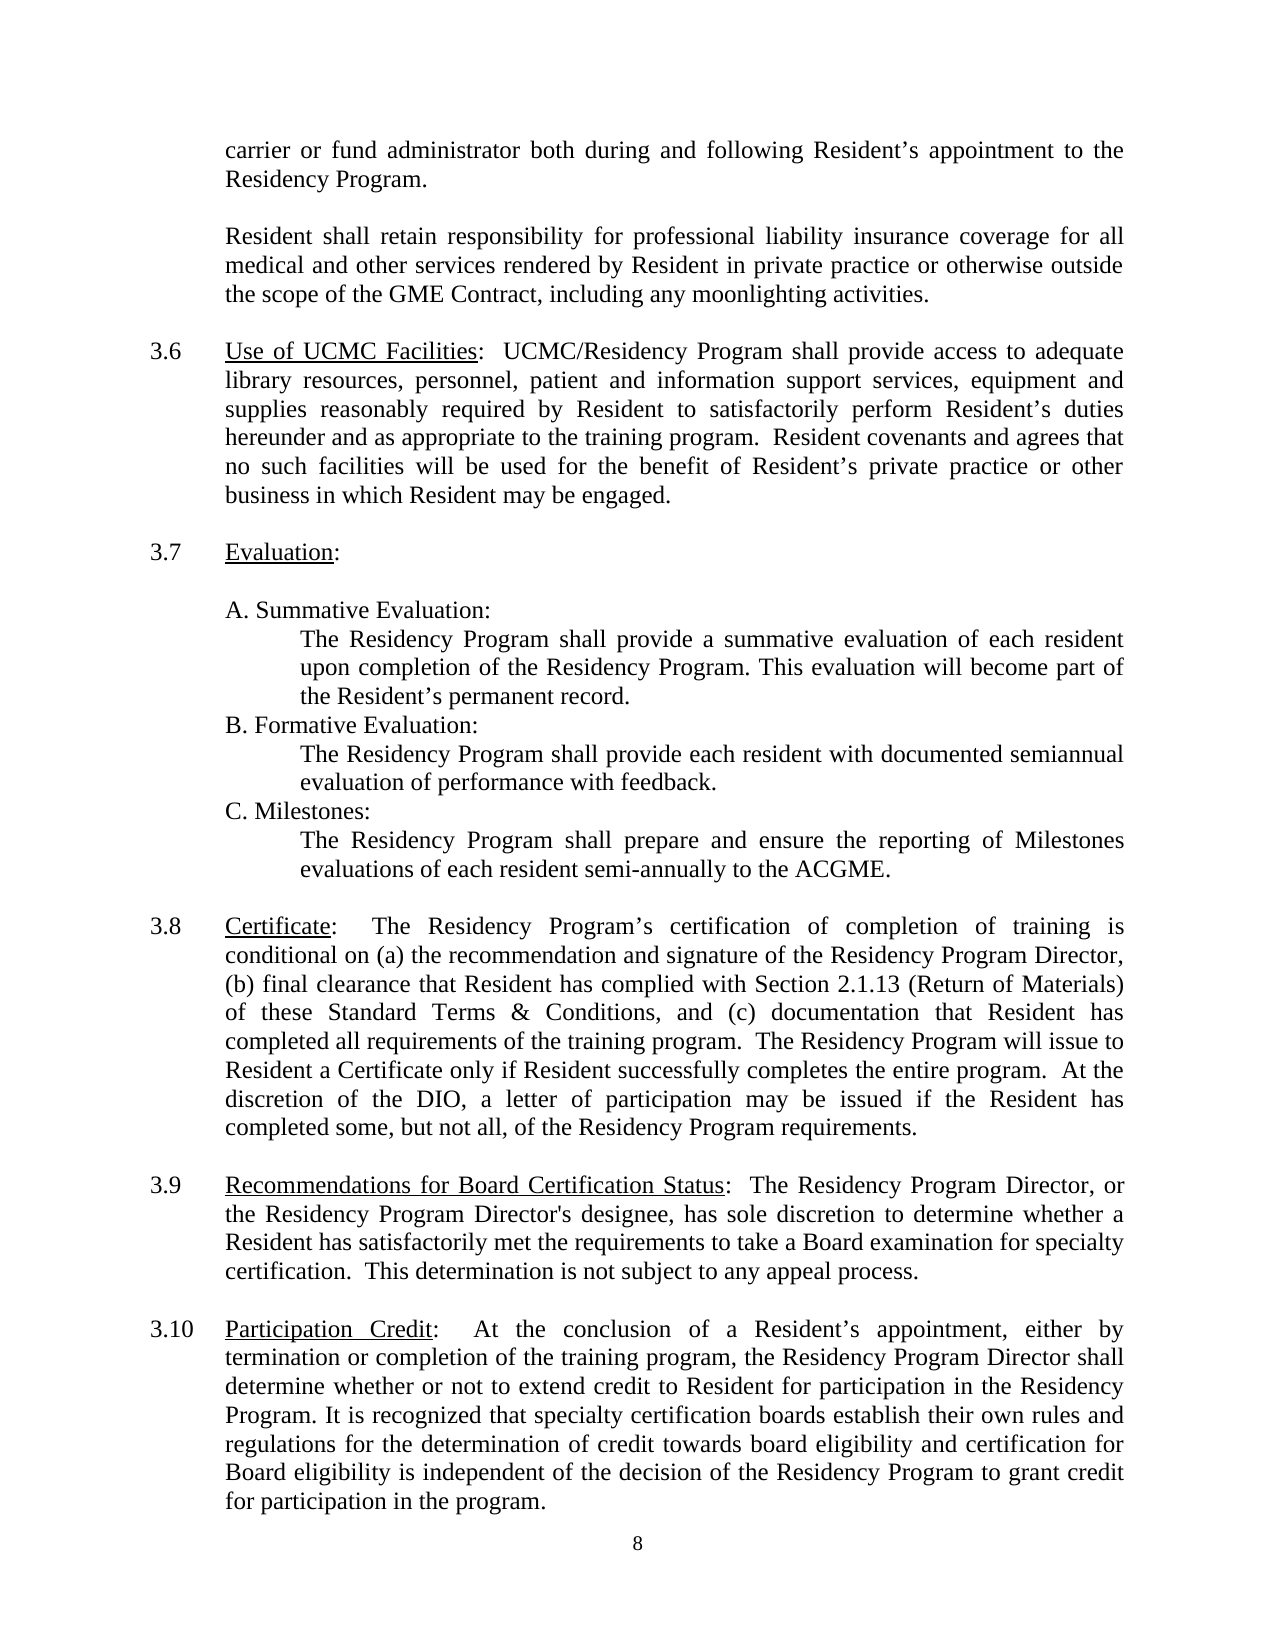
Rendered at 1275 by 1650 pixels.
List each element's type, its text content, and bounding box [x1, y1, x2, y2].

text A. Summative Evaluation: [150, 595, 1125, 624]
text B. Formative Evaluation: [225, 710, 1125, 739]
text 3.8 Certificate: The Residency Program’s certification of completion of training is conditional on (a) the recommendation and signature of the Residency Program Director, (b) final clearance that Resident has complied with Section 2.1.13 (Return of Materials) of these Standard Terms & Conditions, and (c) documentation that Resident has completed all requirements of the training program. The Residency Program will issue to Resident a Certificate only if Resident successfully completes the entire program. At the discretion of the DIO, a letter of participation may be issued if the Resident has completed some, but not all, of the Residency Program requirements. [150, 911, 1125, 1141]
text C. Milestones: [150, 796, 1125, 825]
text The Residency Program shall prepare and ensure the reporting of Milestones evaluations of each resident semi-annually to the ACGME. [300, 825, 1125, 882]
text 3.9 Recommendations for Board Certification Status: The Residency Program Director, or the Residency Program Director's designee, has sole discretion to determine whether a Resident has satisfactorily met the requirements to take a Board examination for specialty certification. This determination is not subject to any appeal process. [150, 1170, 1125, 1285]
text Resident shall retain responsibility for professional liability insurance coverage for all medical and other services rendered by Resident in private practice or otherwise outside the scope of the GME Contract, including any moonlighting activities. [225, 221, 1125, 307]
text The Residency Program shall provide each resident with documented semiannual evaluation of performance with feedback. [300, 739, 1125, 796]
text The Residency Program shall provide a summative evaluation of each resident upon completion of the Residency Program. This evaluation will become part of the Resident’s permanent record. [300, 624, 1125, 710]
text 3.10 Participation Credit: At the conclusion of a Resident’s appointment, either by termination or completion of the training program, the Residency Program Director shall determine whether or not to extend credit to Resident for participation in the Residency Program. It is recognized that specialty certification boards establish their own rules and regulations for the determination of credit towards board eligibility and certification for Board eligibility is independent of the decision of the Residency Program to grant credit for participation in the program. [150, 1314, 1125, 1515]
text 3.7 Evaluation: [150, 537, 1125, 566]
text 3.6 Use of UCMC Facilities: UCMC/Residency Program shall provide access to adequate library resources, personnel, patient and information support services, equipment and supplies reasonably required by Resident to satisfactorily perform Resident’s duties hereunder and as appropriate to the training program. Resident covenants and agrees that no such facilities will be used for the benefit of Resident’s private practice or other business in which Resident may be engaged. [150, 336, 1125, 509]
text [150, 135, 1125, 192]
